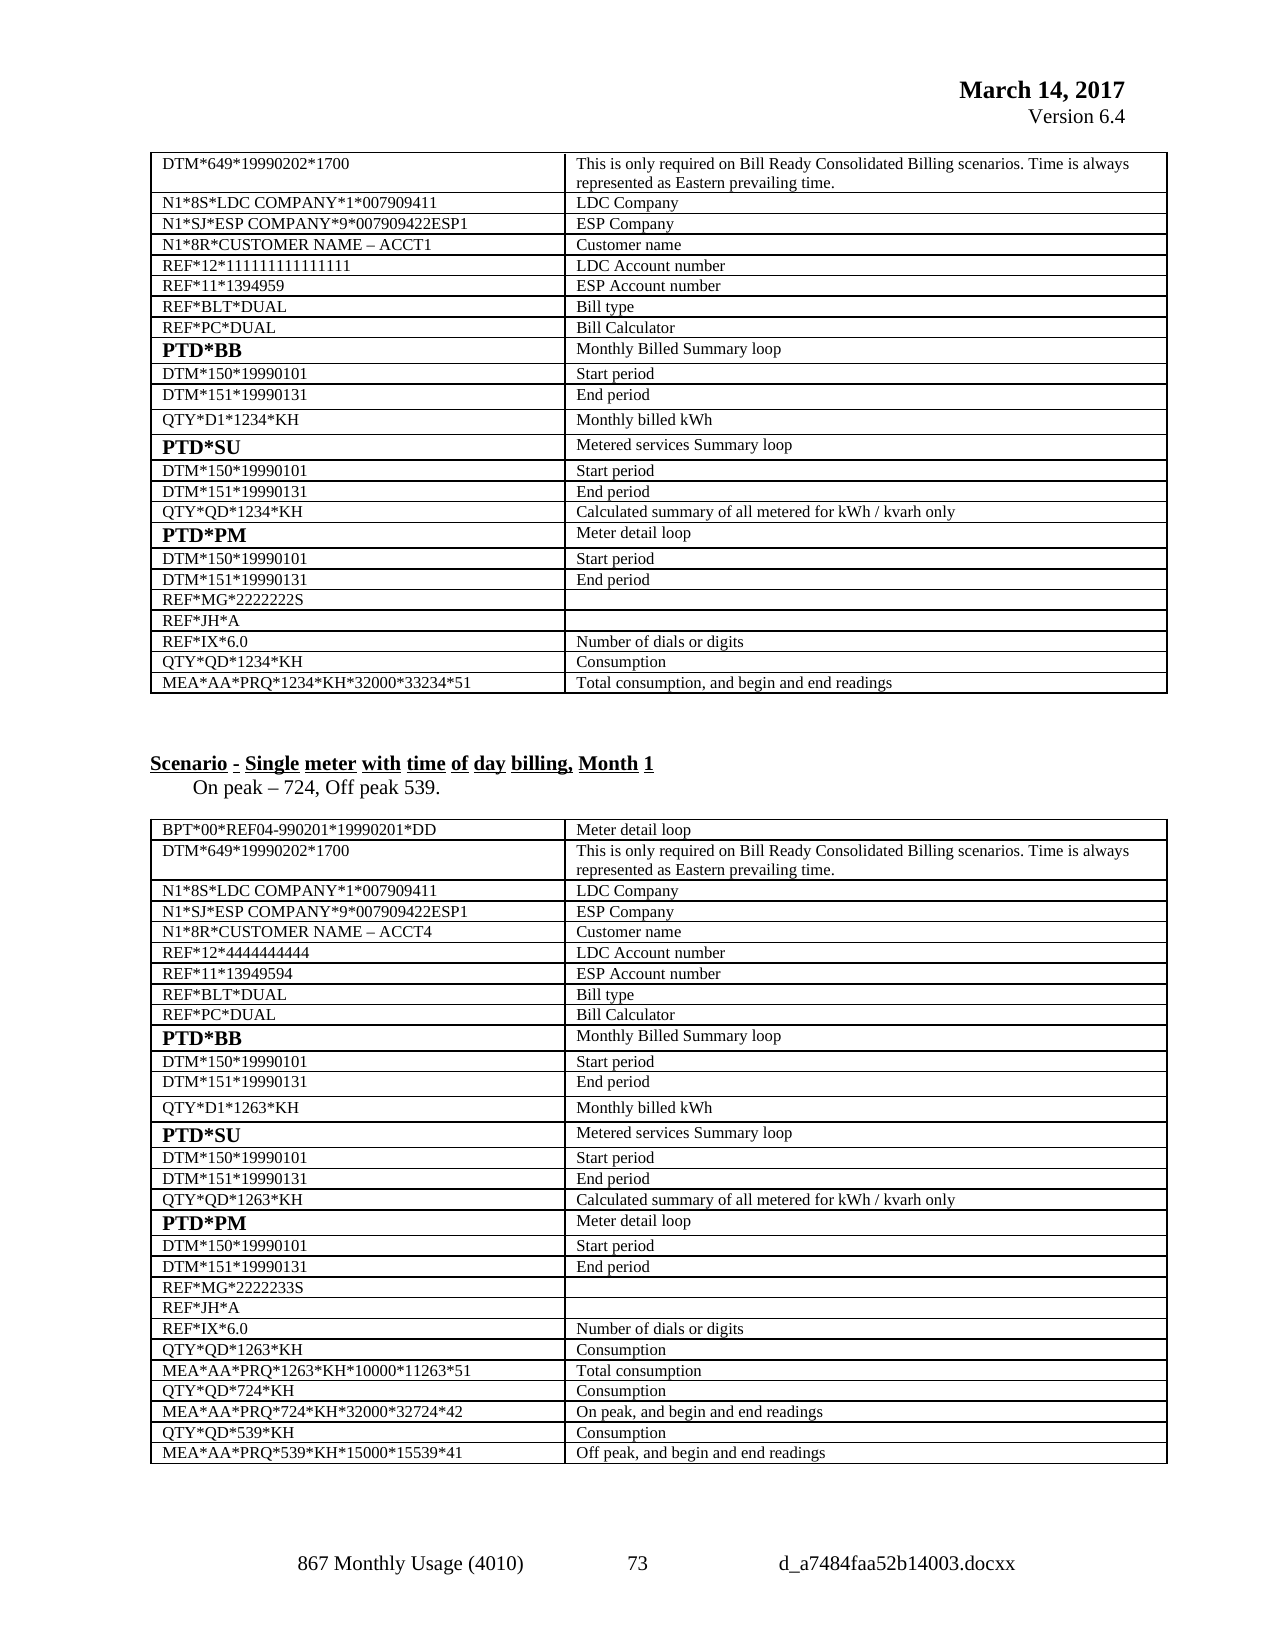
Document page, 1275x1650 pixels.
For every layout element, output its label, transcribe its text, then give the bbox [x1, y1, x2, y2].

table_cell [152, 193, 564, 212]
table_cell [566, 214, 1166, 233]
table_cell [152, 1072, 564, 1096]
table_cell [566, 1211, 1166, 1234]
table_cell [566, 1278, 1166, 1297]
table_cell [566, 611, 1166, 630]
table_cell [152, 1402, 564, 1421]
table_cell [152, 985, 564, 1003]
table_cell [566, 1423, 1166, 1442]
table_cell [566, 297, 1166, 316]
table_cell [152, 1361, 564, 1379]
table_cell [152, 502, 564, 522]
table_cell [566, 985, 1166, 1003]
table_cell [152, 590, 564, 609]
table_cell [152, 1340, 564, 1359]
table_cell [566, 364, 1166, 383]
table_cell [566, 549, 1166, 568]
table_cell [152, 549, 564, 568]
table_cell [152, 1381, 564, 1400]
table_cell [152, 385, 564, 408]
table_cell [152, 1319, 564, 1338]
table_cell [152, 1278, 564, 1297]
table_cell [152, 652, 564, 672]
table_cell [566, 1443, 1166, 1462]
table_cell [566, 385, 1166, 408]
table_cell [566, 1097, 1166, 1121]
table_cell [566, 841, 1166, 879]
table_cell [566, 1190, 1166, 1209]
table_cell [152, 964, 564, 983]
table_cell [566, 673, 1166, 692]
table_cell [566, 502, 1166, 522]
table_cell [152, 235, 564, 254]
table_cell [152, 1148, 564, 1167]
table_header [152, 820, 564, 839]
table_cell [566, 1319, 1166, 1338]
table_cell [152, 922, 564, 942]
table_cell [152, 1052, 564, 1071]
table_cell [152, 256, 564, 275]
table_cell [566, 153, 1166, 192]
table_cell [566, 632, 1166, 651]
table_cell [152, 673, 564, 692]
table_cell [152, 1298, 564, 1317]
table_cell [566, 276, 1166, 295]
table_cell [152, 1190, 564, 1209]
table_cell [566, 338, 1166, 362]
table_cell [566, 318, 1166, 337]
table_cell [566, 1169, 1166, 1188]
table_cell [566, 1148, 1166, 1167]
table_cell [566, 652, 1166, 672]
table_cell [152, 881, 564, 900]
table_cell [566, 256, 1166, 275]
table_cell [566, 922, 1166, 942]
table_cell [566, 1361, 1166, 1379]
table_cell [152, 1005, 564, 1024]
text On peak – 724, Off peak 539. [187, 775, 1125, 799]
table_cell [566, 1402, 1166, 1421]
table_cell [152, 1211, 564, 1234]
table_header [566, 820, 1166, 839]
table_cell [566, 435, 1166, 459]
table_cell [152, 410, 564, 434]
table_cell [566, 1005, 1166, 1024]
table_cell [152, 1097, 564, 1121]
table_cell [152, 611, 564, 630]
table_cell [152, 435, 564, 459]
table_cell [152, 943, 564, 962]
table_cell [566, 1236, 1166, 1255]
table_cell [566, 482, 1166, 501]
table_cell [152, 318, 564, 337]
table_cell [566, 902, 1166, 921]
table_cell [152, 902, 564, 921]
subtitle Scenario - Single meter with time of day billing, Month 1 [150, 751, 1125, 775]
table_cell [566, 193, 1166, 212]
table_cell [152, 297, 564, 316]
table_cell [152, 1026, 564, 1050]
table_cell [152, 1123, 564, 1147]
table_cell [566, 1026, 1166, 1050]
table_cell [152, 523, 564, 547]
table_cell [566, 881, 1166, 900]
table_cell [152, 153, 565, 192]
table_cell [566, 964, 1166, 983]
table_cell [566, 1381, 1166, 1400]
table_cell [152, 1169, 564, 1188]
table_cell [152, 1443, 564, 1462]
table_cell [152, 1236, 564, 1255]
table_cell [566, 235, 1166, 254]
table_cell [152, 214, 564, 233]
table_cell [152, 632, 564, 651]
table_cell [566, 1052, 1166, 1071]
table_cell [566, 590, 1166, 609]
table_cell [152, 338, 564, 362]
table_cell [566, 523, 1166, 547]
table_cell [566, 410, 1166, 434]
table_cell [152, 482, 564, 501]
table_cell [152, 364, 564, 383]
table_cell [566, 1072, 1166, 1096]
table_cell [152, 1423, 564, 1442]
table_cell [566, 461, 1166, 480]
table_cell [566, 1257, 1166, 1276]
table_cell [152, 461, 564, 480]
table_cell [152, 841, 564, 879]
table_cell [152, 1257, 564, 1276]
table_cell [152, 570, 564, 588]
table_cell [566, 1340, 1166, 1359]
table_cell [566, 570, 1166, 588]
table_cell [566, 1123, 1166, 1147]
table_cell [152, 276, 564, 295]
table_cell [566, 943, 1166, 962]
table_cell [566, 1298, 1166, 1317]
